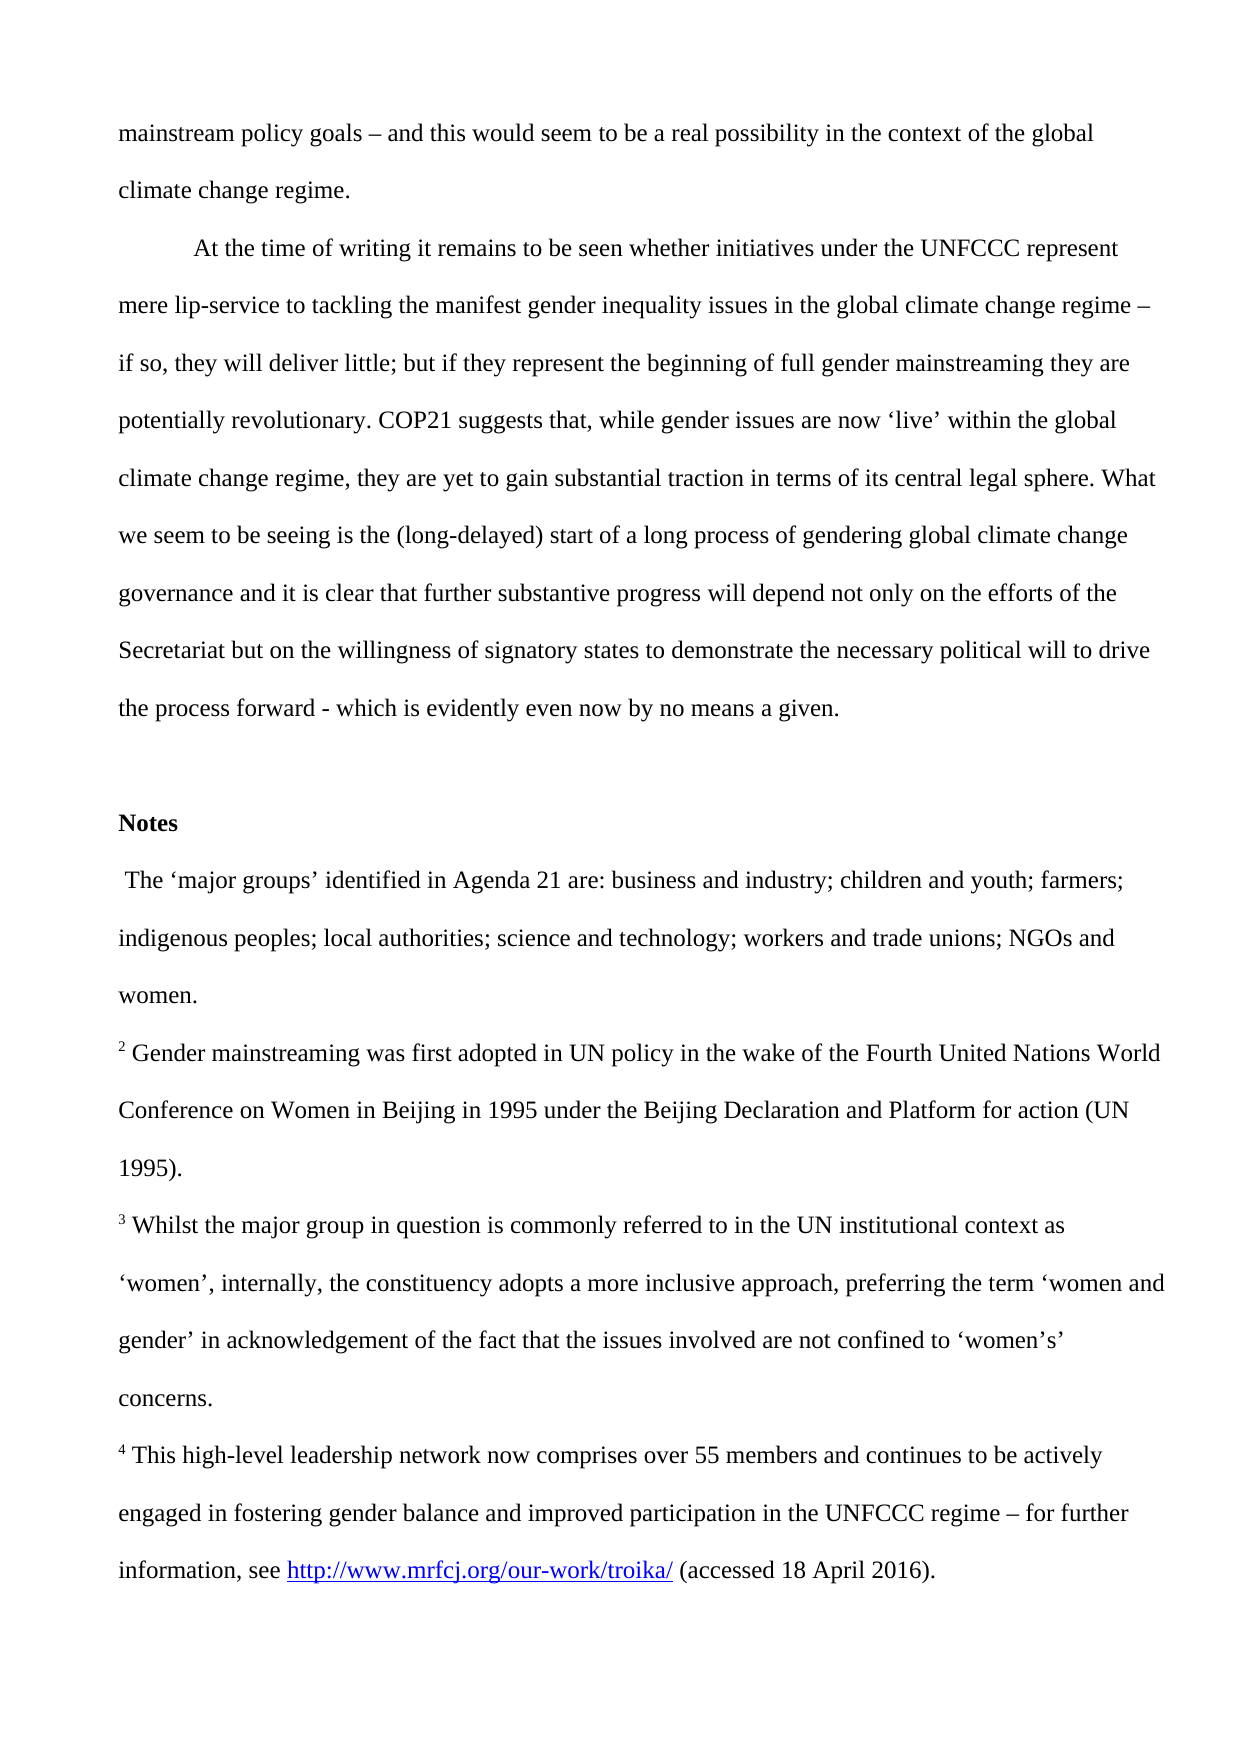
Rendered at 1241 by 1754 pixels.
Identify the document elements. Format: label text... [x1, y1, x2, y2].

text 3 Whilst the major group in question is commonly referred to in the UN institutional context as ‘women’, internally, the constituency adopts a more inclusive approach, preferring the term ‘women and gender’ in acknowledgement of the fact that the issues involved are not confined to ‘women’s’ concerns. [118, 1211, 1165, 1412]
text 4 This high-level leadership network now comprises over 55 members and continues to be actively engaged in fostering gender balance and improved participation in the UNFCCC regime – for further information, see http://www.mrfcj.org/our-work/troika/ (accessed 18 April 2016). [118, 1441, 1165, 1584]
text 2 Gender mainstreaming was first adopted in UN policy in the wake of the Fourth United Nations World Conference on Women in Beijing in 1995 under the Beijing Declaration and Platform for action (UN 1995). [118, 1038, 1165, 1182]
text At the time of writing it remains to be seen whether initiatives under the UNFCCC represent mere lip-service to tackling the manifest gender inequality issues in the global climate change regime – if so, they will deliver little; but if they represent the beginning of full gender mainstreaming they are potentially revolutionary. COP21 suggests that, while gender issues are now ‘live’ within the global climate change regime, they are yet to gain substantial traction in terms of its central legal sphere. What we seem to be seeing is the (long-delayed) start of a long process of gendering global climate change governance and it is clear that further substantive progress will depend not only on the efforts of the Secretariat but on the willingness of signatory states to demonstrate the necessary political will to drive the process forward - which is evidently even now by no means a given. [118, 233, 1165, 722]
text The ‘major groups’ identified in Agenda 21 are: business and industry; children and youth; farmers; indigenous peoples; local authorities; science and technology; workers and trade unions; NGOs and women. [118, 866, 1165, 1009]
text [118, 118, 1165, 204]
text Notes [118, 808, 1165, 837]
